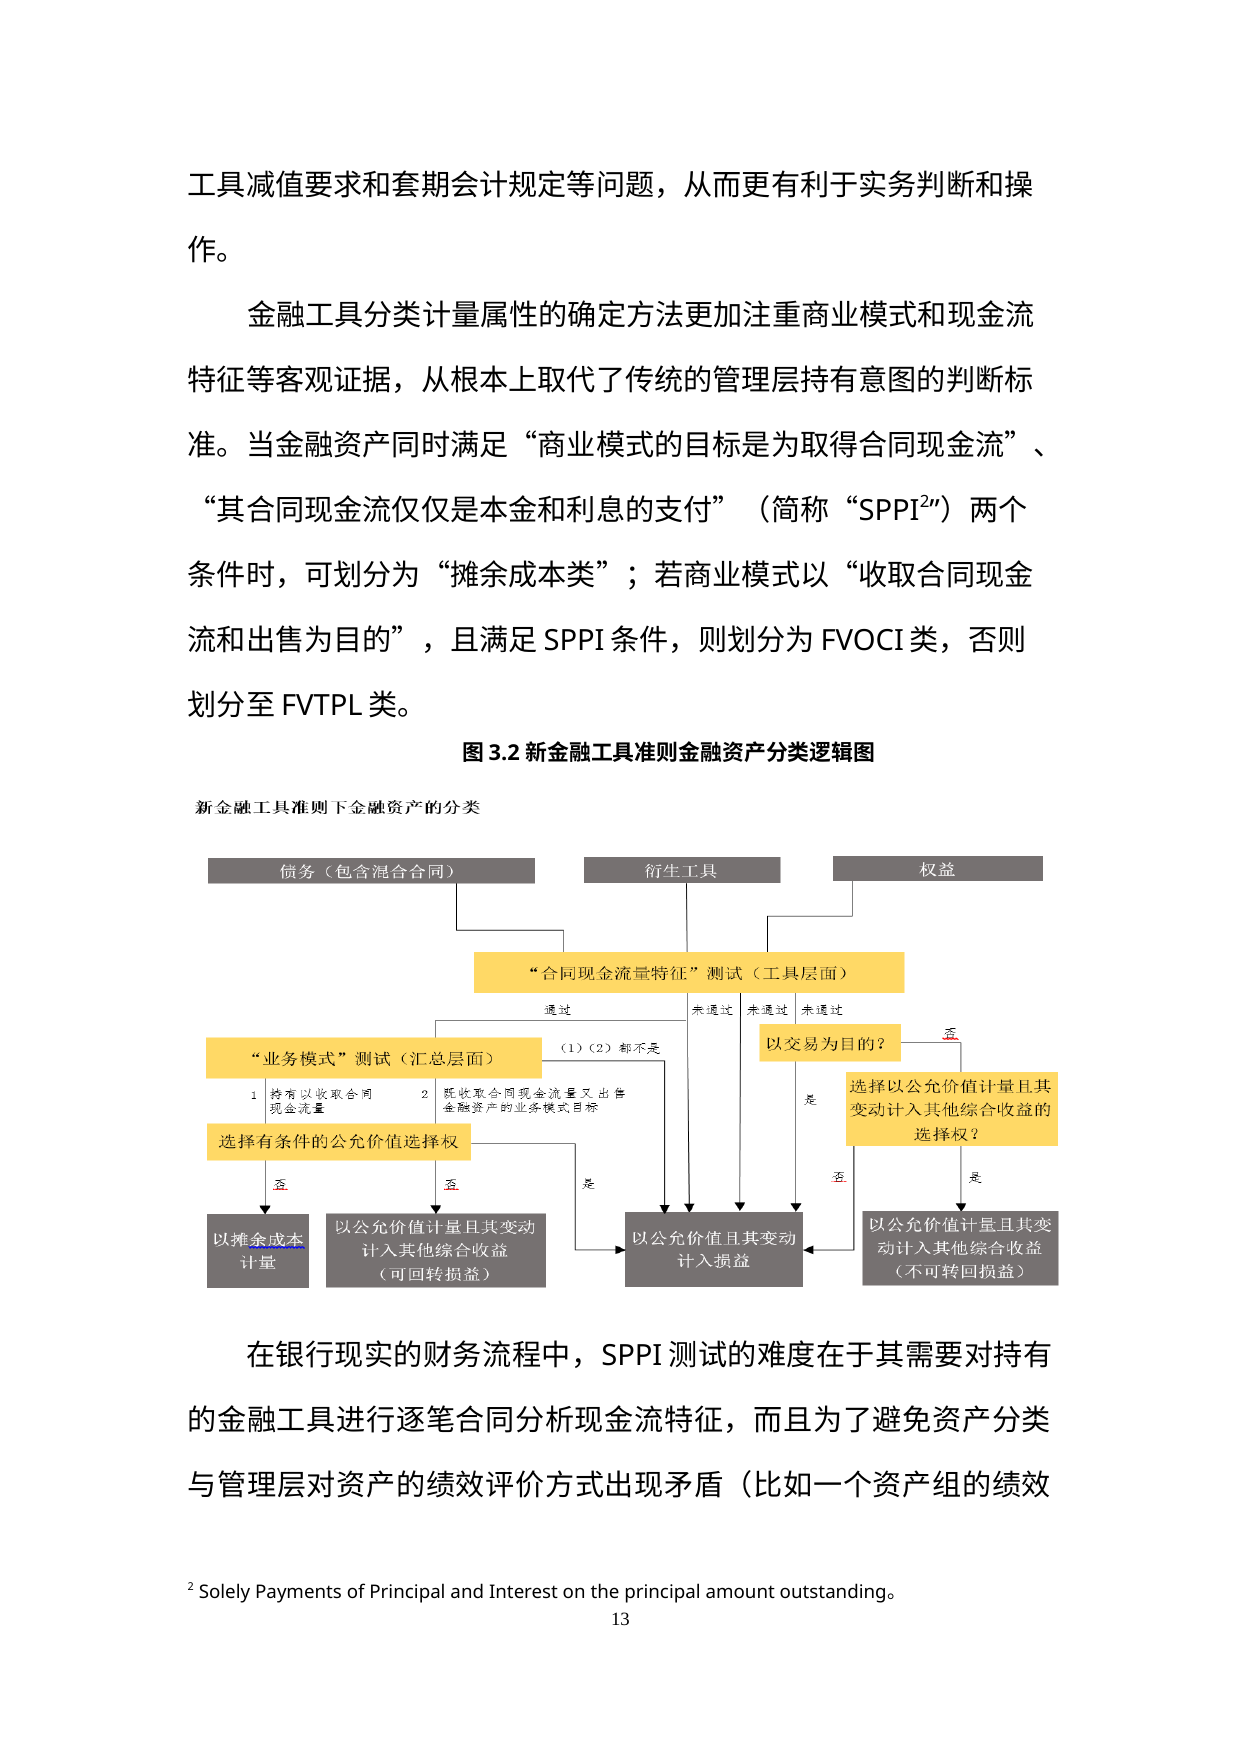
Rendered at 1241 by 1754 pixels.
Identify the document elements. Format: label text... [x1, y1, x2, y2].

text 图3.2 新金融工具准则金融资产分类逻辑图 [187, 735, 1053, 767]
picture [187, 782, 1077, 1305]
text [187, 150, 1053, 280]
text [187, 1320, 1053, 1515]
text 金融工具分类计量属性的确定方法更加注重商业模式和现金流特征等客观证据，从根本上取代了传统的管理层持有意图的判断标准。当金融资产同时满足“商业模式的目标是为取得合同现金流”、“其合同现金流仅仅是本金和利息的支付”（简称“SPPI”）两个条件时，可划分为“摊余成本类”；若商业模式以“收取合同现金流和出售为目的”，且满足SPPI条件，则划分为FVOCI类，否则划分至FVTPL类。 [187, 280, 1053, 735]
